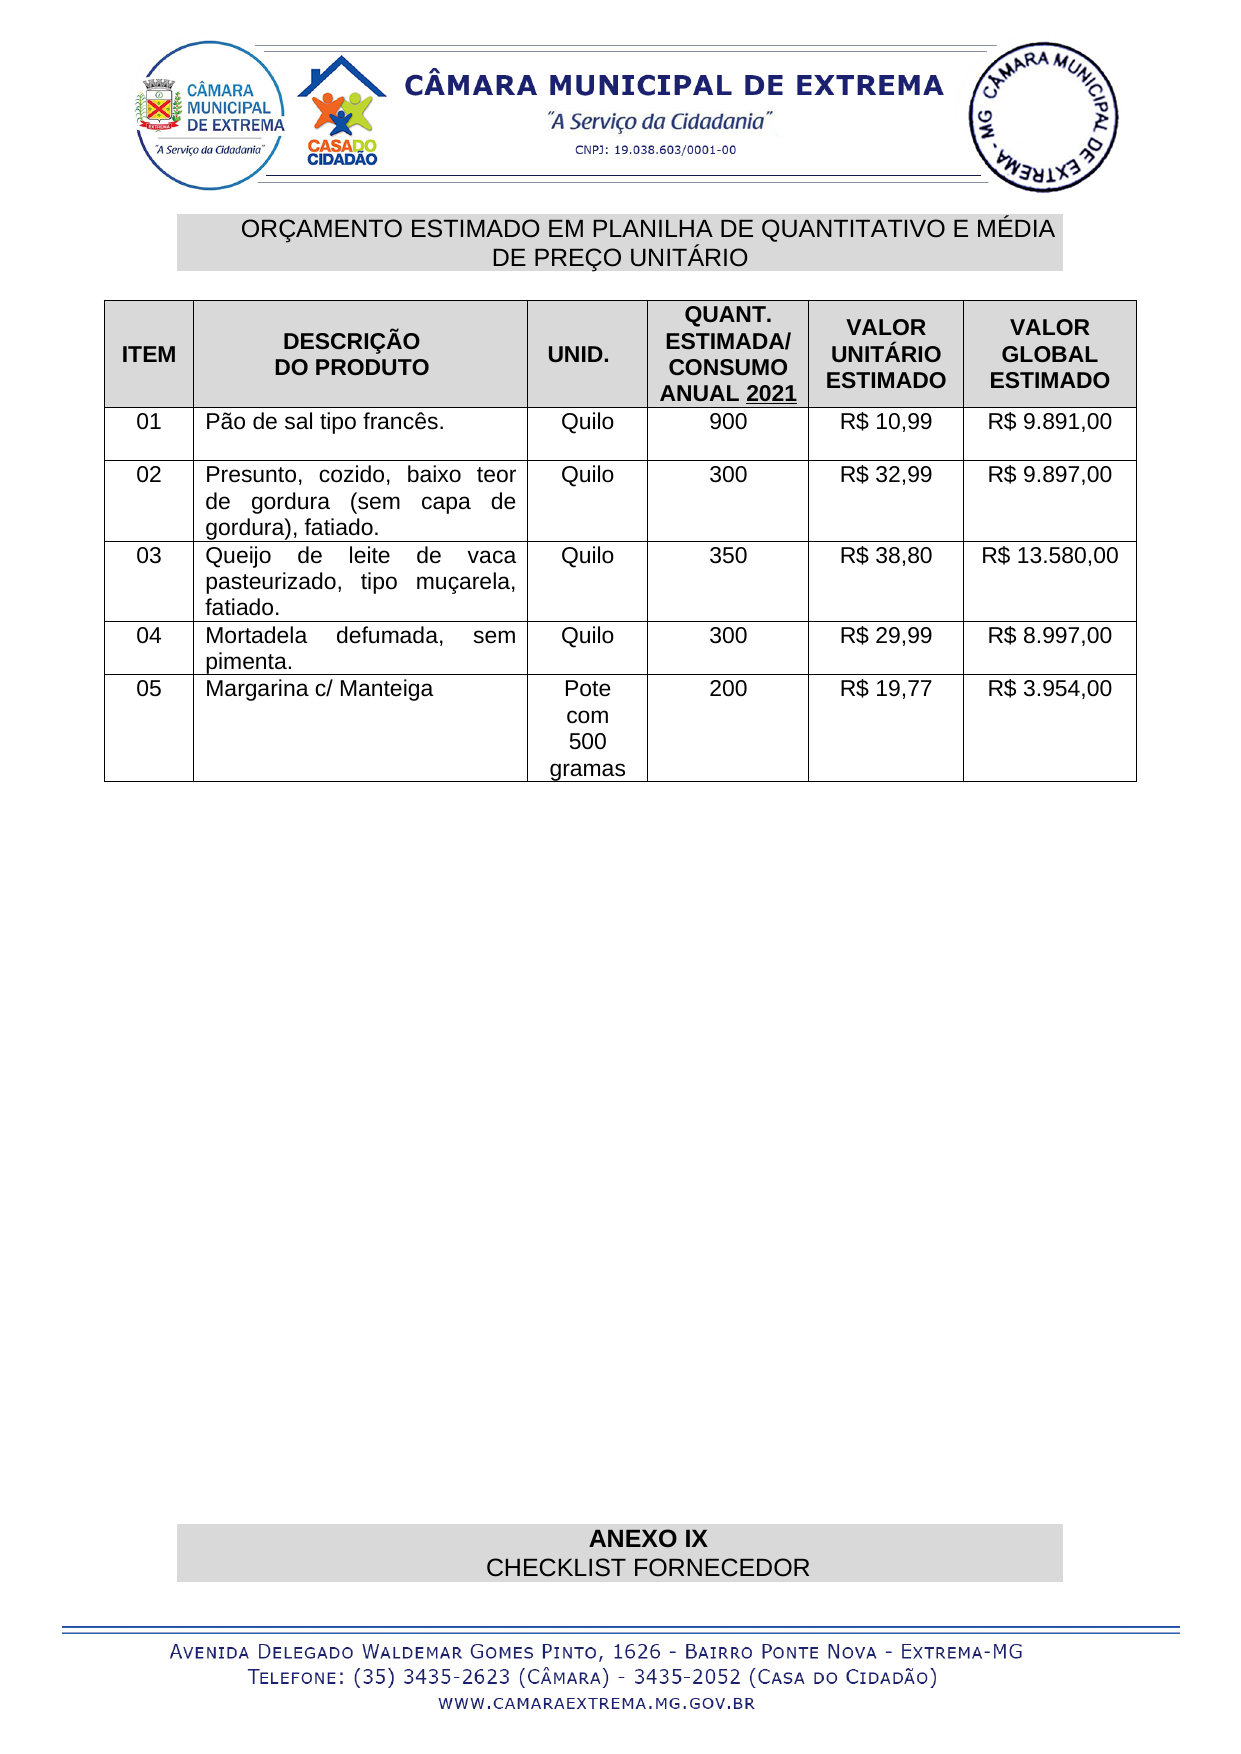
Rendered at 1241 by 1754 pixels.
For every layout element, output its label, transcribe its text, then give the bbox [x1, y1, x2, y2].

table_cell 05 [105, 675, 193, 781]
table_cell Quilo [528, 542, 647, 621]
table_cell 04 [105, 622, 193, 674]
table_header ITEM [105, 301, 193, 407]
table_cell R$ 32,99 [809, 461, 963, 541]
text CHECKLIST FORNECEDOR [177, 1553, 1063, 1582]
table_cell R$ 10,99 [809, 408, 963, 460]
table_cell R$ 9.891,00 [964, 408, 1136, 460]
table_header DESCRIÇÃO DO PRODUTO [194, 301, 527, 407]
table_cell Quilo [528, 461, 647, 541]
table_cell 300 [648, 461, 808, 541]
table_header UNID. [528, 301, 647, 407]
table_cell Presunto, cozido, baixo teor de gordura (sem capa de gordura), fatiado. [194, 461, 527, 541]
table_cell R$ 13.580,00 [964, 542, 1136, 621]
table_cell 300 [648, 622, 808, 674]
table_cell Pote com 500 gramas [528, 675, 647, 781]
table_header VALOR UNITÁRIO ESTIMADO [809, 301, 963, 407]
table_cell Quilo [528, 408, 647, 460]
table_cell R$ 8.997,00 [964, 622, 1136, 674]
table_cell R$ 38,80 [809, 542, 963, 621]
table_cell Pão de sal tipo francês. [194, 408, 527, 460]
picture [124, 30, 1123, 221]
picture [46, 1615, 1194, 1724]
table_header VALOR GLOBAL ESTIMADO [964, 301, 1136, 407]
table_cell Margarina c/ Manteiga [194, 675, 527, 781]
table_cell Quilo [528, 622, 647, 674]
table_cell 900 [648, 408, 808, 460]
table_cell R$ 29,99 [809, 622, 963, 674]
table_cell Mortadela defumada, sem pimenta. [194, 622, 527, 674]
text ORÇAMENTO ESTIMADO EM PLANILHA DE QUANTITATIVO E MÉDIA DE PREÇO UNITÁRIO [177, 214, 1063, 271]
table_cell 03 [105, 542, 193, 621]
table_cell 02 [105, 461, 193, 541]
text ANEXO IX [177, 1524, 1063, 1553]
table_cell R$ 9.897,00 [964, 461, 1136, 541]
table_cell 01 [105, 408, 193, 460]
table_cell R$ 19,77 [809, 675, 963, 781]
table_header QUANT. ESTIMADA/ CONSUMO ANUAL 2021 [648, 301, 808, 407]
table_cell 200 [648, 675, 808, 781]
table_cell R$ 3.954,00 [964, 675, 1136, 781]
table_cell Queijo de leite de vaca pasteurizado, tipo muçarela, fatiado. [194, 542, 527, 621]
table_cell 350 [648, 542, 808, 621]
